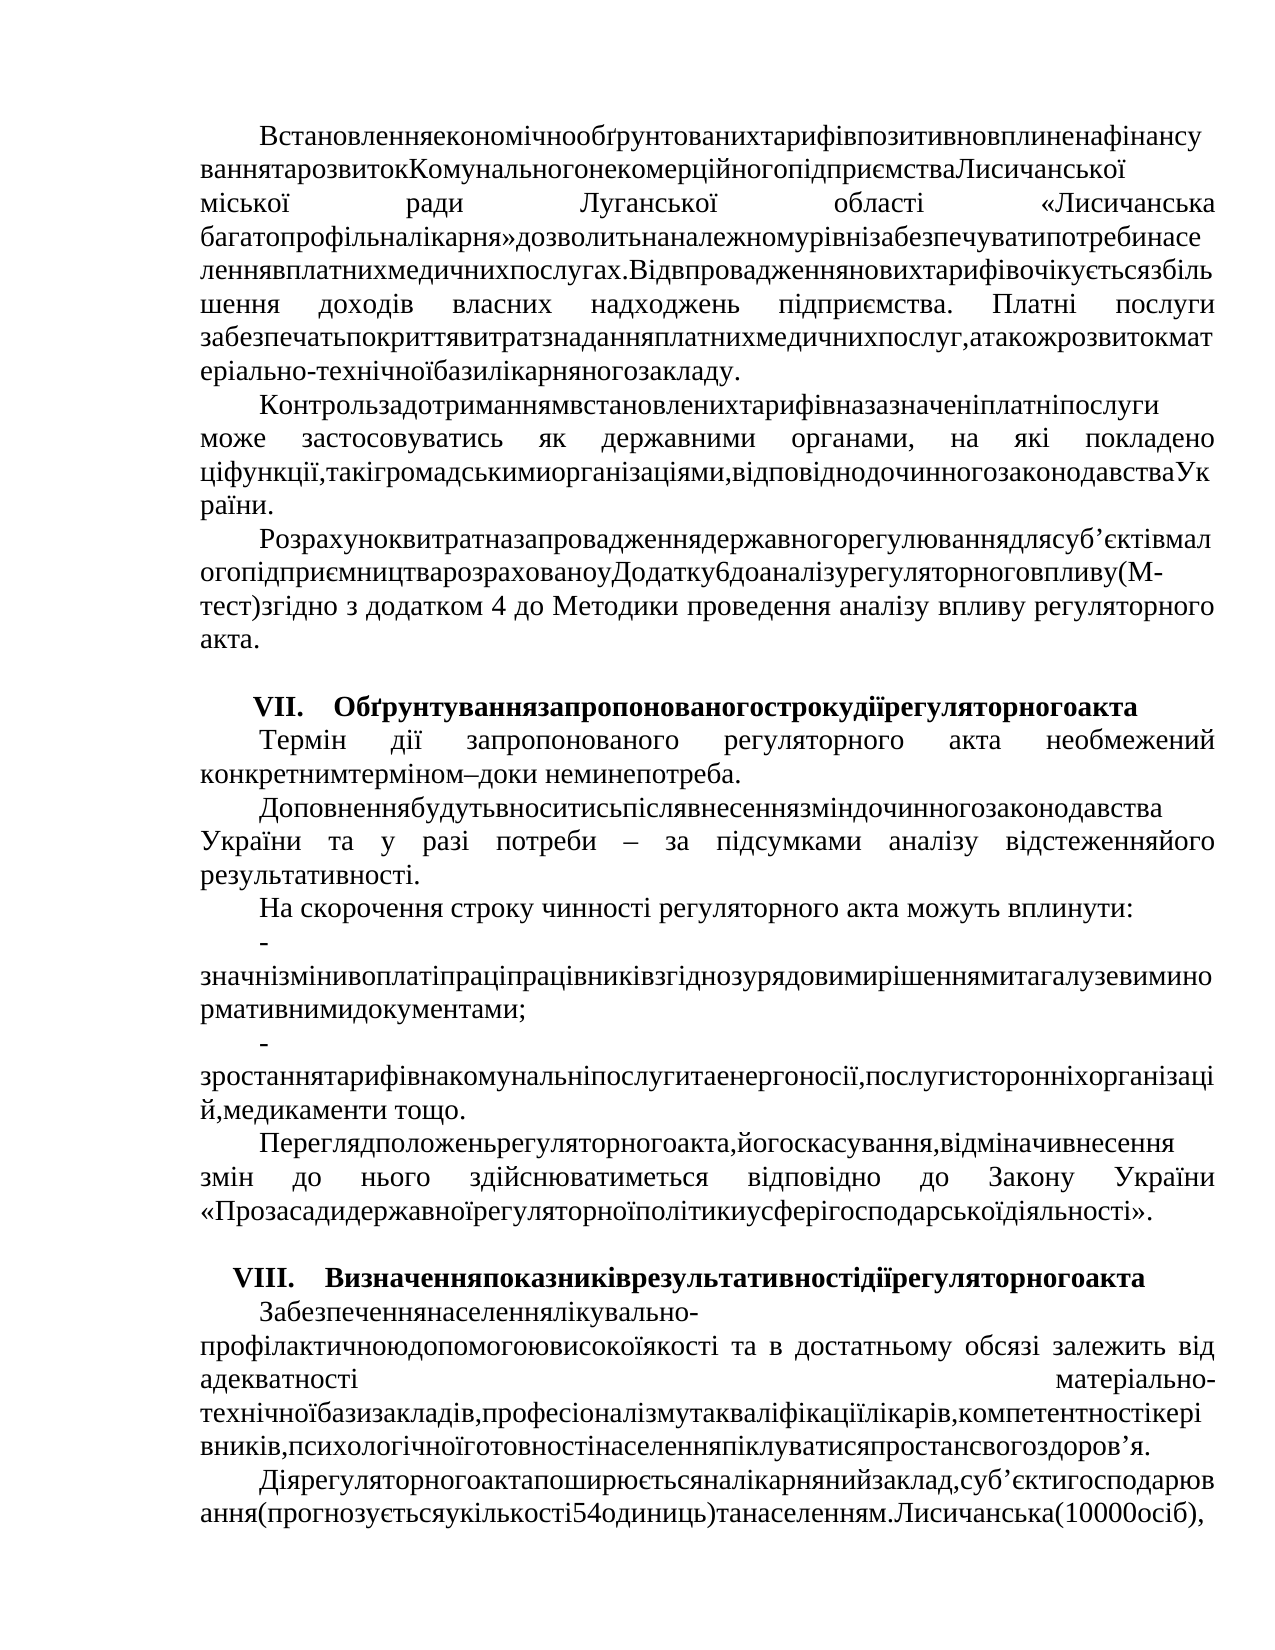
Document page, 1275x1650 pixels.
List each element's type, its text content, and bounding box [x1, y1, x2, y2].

text Термін дії запропонованого регуляторного акта необмежений конкретнимтерміном–доки неминепотреба. [200, 722, 1216, 789]
text Контрользадотриманнямвстановленихтарифівназазначеніплатніпослуги може застосовуватись як державними органами, на які покладено ціфункції,такігромадськимиорганізаціями,відповіднодочинногозаконодавстваУкраїни. [200, 387, 1216, 521]
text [200, 1462, 1216, 1529]
text На скорочення строку чинності регуляторного акта можуть вплинути: [200, 891, 1216, 924]
text Доповненнябудутьвноситисьпіслявнесеннязміндочинногозаконодавства України та у разі потреби – за підсумками аналізу відстеженняйого результативності. [200, 790, 1216, 890]
text Розрахуноквитратназапровадженнядержавногорегулюваннядлясуб’єктівмалогопідприємництварозрахованоуДодатку6доаналізурегуляторноговпливу(М-тест)згідно з додатком 4 до Методики проведення аналізу впливу регуляторного акта. [200, 521, 1216, 655]
text - значнізмінивоплатіпраціпрацівниківзгіднозурядовимирішеннямитагалузевиминормативнимидокументами; [200, 924, 1216, 1025]
list Визначенняпоказниківрезультативностідіїрегуляторногоакта [232, 1261, 1216, 1294]
list Обґрунтуваннязапропонованогострокудіїрегуляторногоакта [253, 689, 1216, 722]
text ВстановленняекономічнообґрунтованихтарифівпозитивновплиненафінансуваннятарозвитокКомунальногонекомерційногопідприємстваЛисичанської міської ради Луганської області «Лисичанська багатопрофільналікарня»дозволитьнаналежномурівнізабезпечуватипотребинаселеннявплатнихмедичнихпослугах.Відвпровадженняновихтарифівочікуєтьсязбільшення доходів власних надходжень підприємства. Платні послуги забезпечатьпокриттявитратзнаданняплатнихмедичнихпослуг,атакожрозвитокматеріально-технічноїбазилікарняногозакладу. [200, 118, 1216, 386]
text - зростаннятарифівнакомунальніпослугитаенергоносії,послугисторонніхорганізацій,медикаменти тощо. [200, 1025, 1216, 1126]
text Забезпеченнянаселеннялікувально-профілактичноюдопомогоювисокоїякості та в достатньому обсязі залежить від адекватності матеріально-технічноїбазизакладів,професіоналізмутакваліфікаціїлікарів,компетентностікерівників,психологічноїготовностінаселенняпіклуватисяпростансвогоздоров’я. [200, 1294, 1216, 1462]
text Переглядположеньрегуляторногоакта,йогоскасування,відміначивнесення змін до нього здійснюватиметься відповідно до Закону України «Прозасадидержавноїрегуляторноїполітикиусферігосподарськоїдіяльності». [200, 1126, 1216, 1226]
